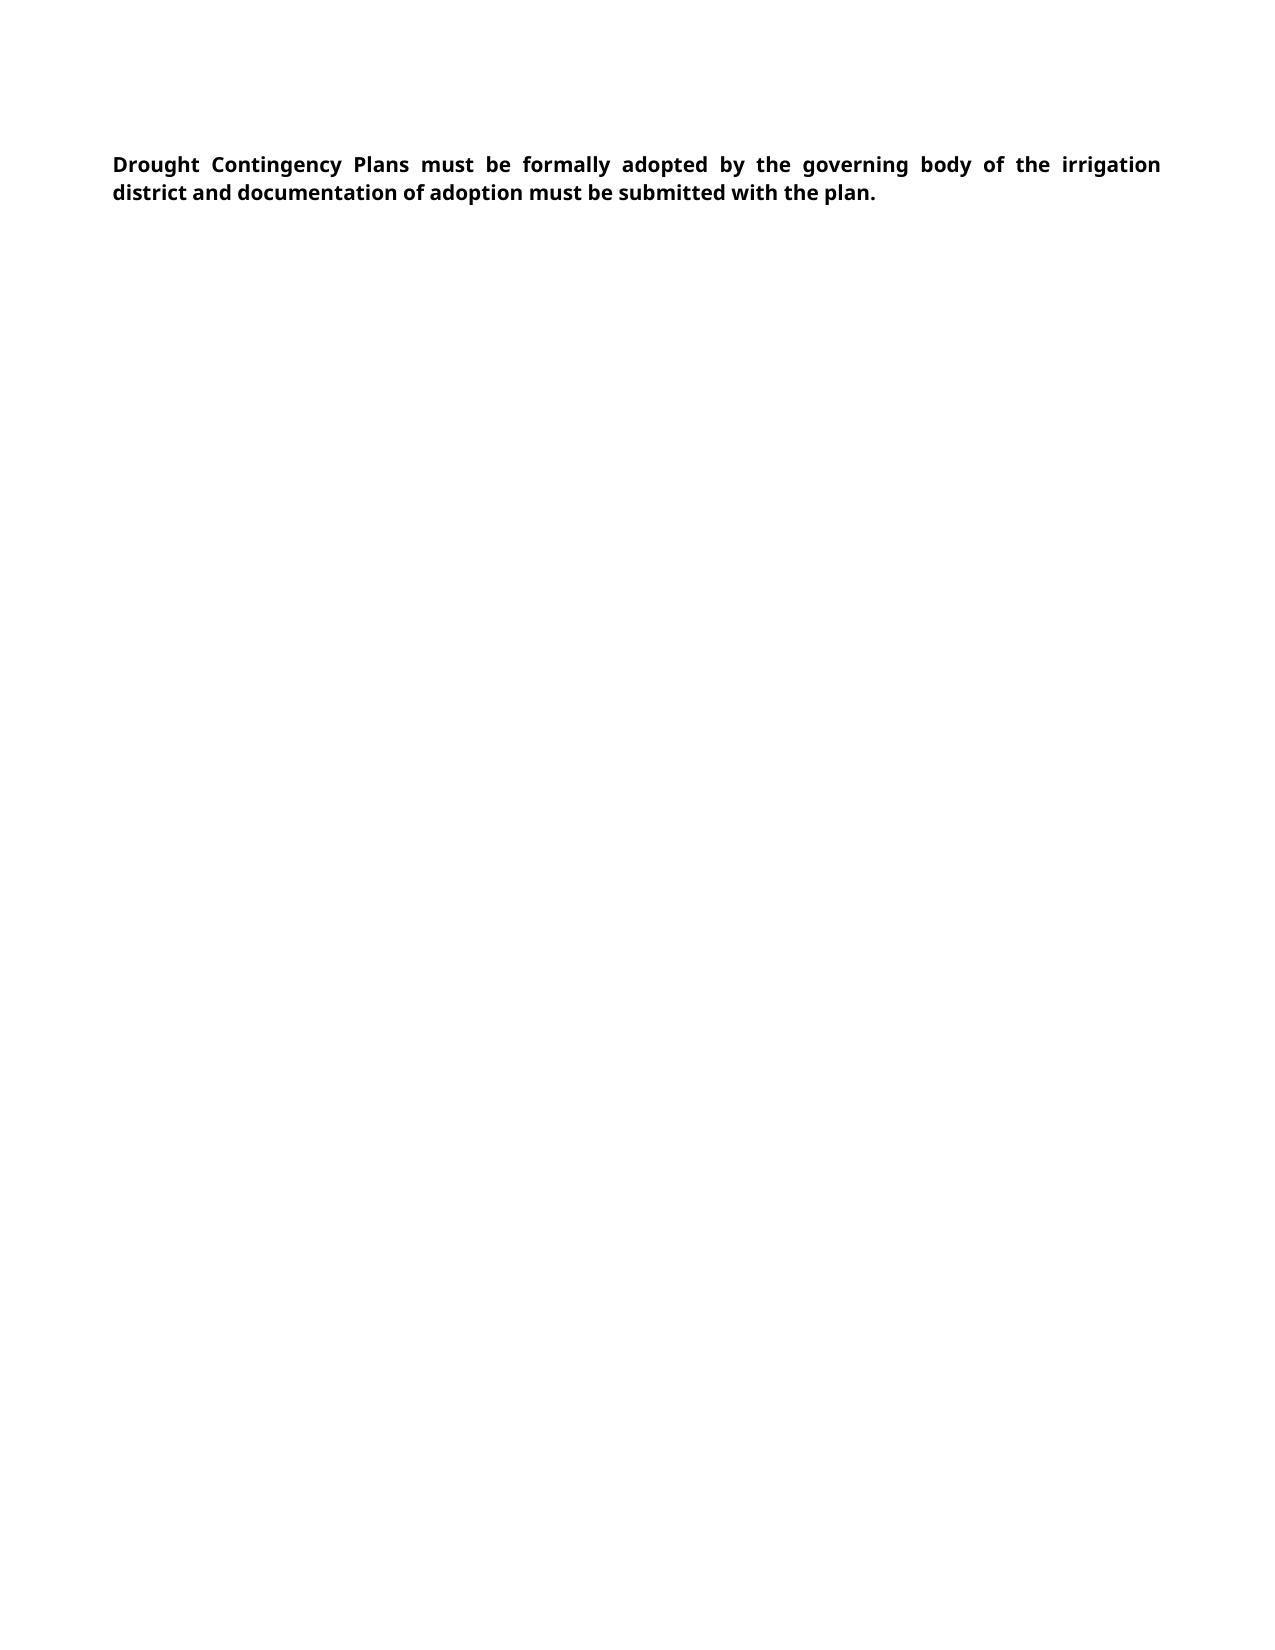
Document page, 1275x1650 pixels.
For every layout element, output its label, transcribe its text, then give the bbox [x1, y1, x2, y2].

text Drought Contingency Plans must be formally adopted by the governing body of the irrigation district and documentation of adoption must be submitted with the plan. [112, 150, 1162, 207]
